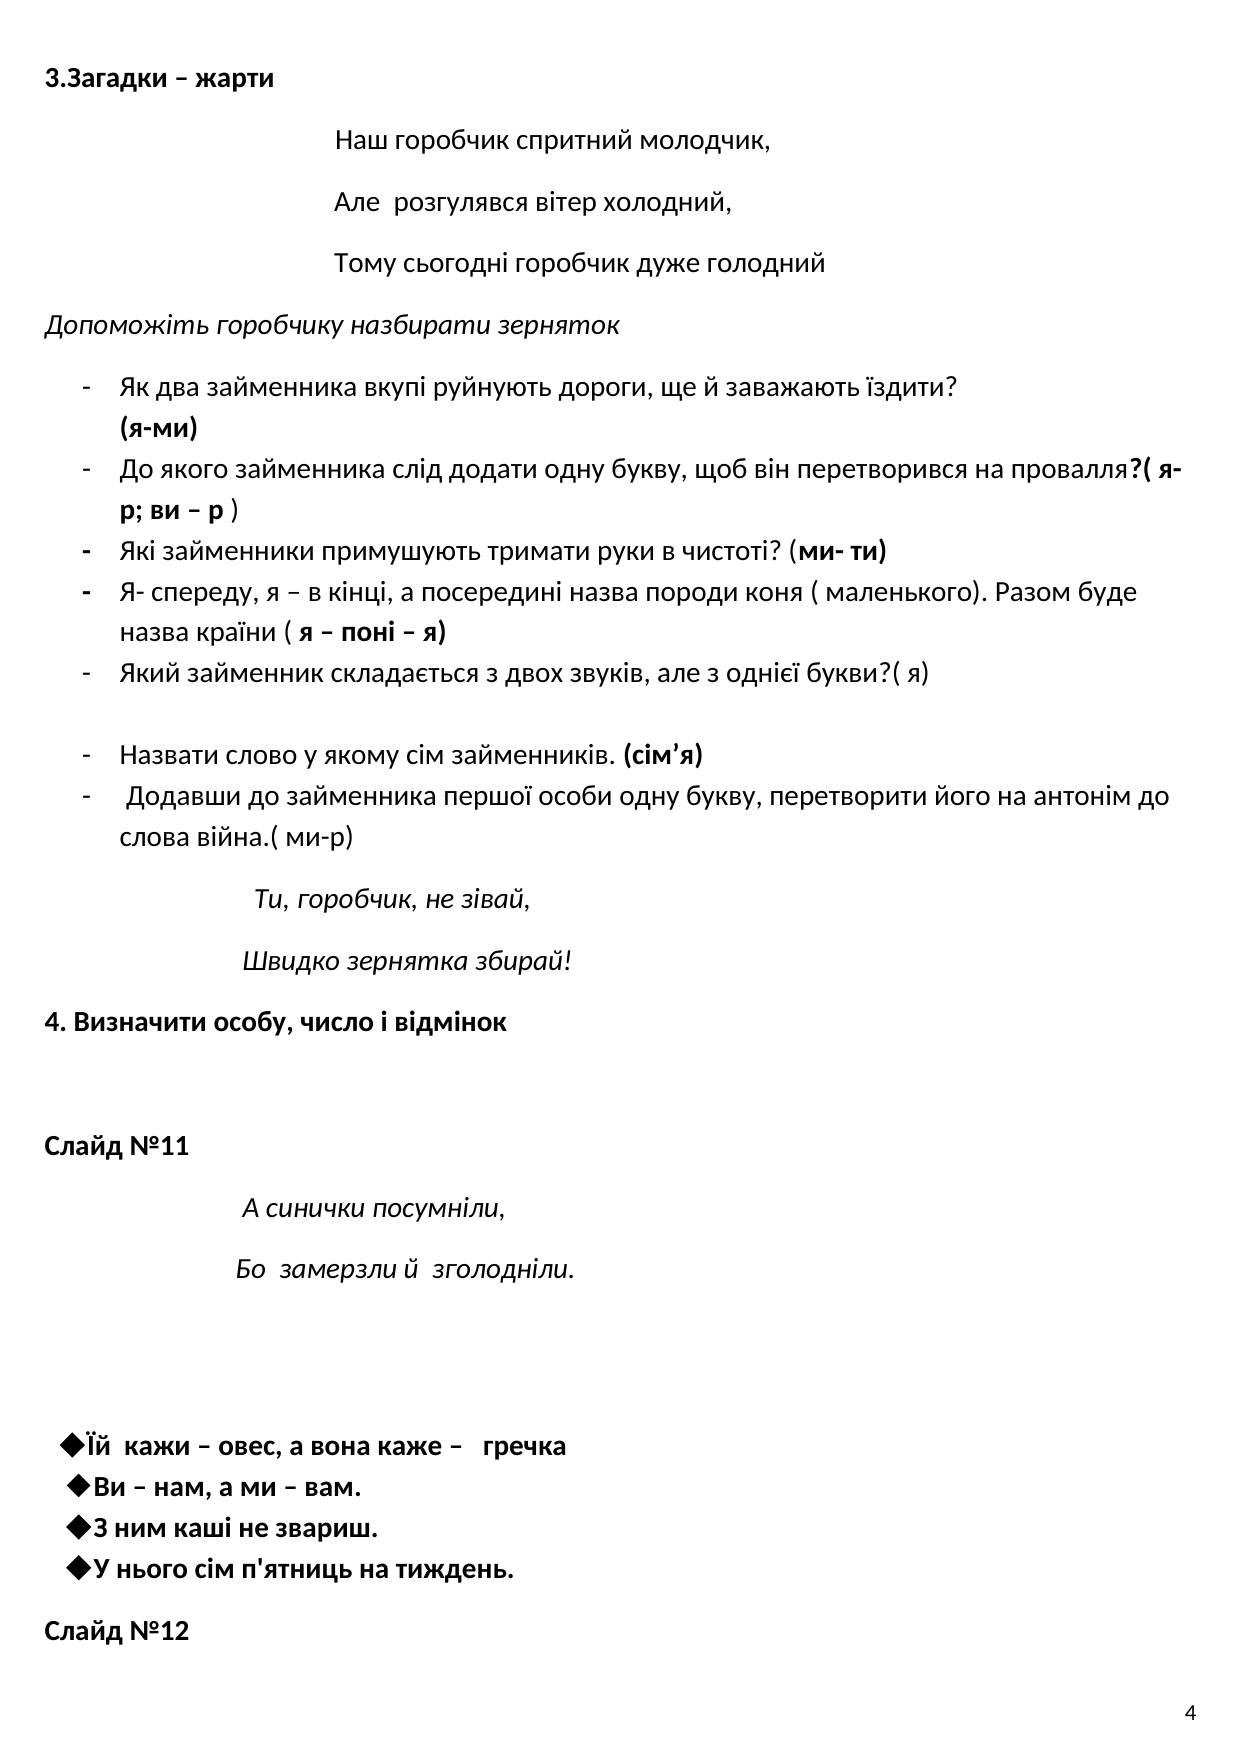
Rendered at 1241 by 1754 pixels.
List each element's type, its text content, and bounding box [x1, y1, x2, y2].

text 4. Визначити особу, число і відмінок [44, 1003, 1196, 1039]
text Ти, горобчик, не зівай, [82, 880, 1196, 916]
list Як два займенника вкупі руйнують дороги, ще й заважають їздити? [82, 368, 1196, 403]
text 3.Загадки – жарти [44, 59, 1196, 95]
list (я-ми) [119, 409, 1196, 444]
list Я- спереду, я – в кінці, а посередині назва породи коня ( маленького). Разом буде назва країни ( я – поні – я) [82, 573, 1196, 649]
list До якого займенника слід додати одну букву, щоб він перетворився на провалля?( я- р; ви – р ) [82, 450, 1196, 526]
list Який займенник складається з двох звуків, але з однієї букви?( я) [82, 654, 1196, 690]
text Допоможіть горобчику назбирати зерняток [44, 306, 1196, 342]
text Тому сьогодні горобчик дуже голодний [44, 244, 1196, 280]
text А синички посумніли, [44, 1189, 1196, 1224]
text Наш горобчик спритний молодчик, [44, 121, 1196, 156]
text Слайд №11 [44, 1127, 1196, 1163]
list Які займенники примушують тримати руки в чистоті? (ми- ти) [82, 532, 1196, 567]
text Їй кажи – овес, а вона каже – гречка Ви – нам, а ми – вам. З ним каші не звариш. У нього сім п'ятниць на тиждень. [44, 1427, 1196, 1586]
text Слайд №12 [44, 1612, 1196, 1647]
list Додавши до займенника першої особи одну букву, перетворити його на антонім до слова війна.( ми-р) [82, 777, 1196, 854]
list Назвати слово у якому сім займенників. (сім’я) [82, 736, 1196, 772]
text Швидко зернятка збирай! [44, 942, 1196, 977]
text Але розгулявся вітер холодний, [44, 183, 1196, 218]
text Бо замерзли й зголодніли. [44, 1251, 1196, 1286]
